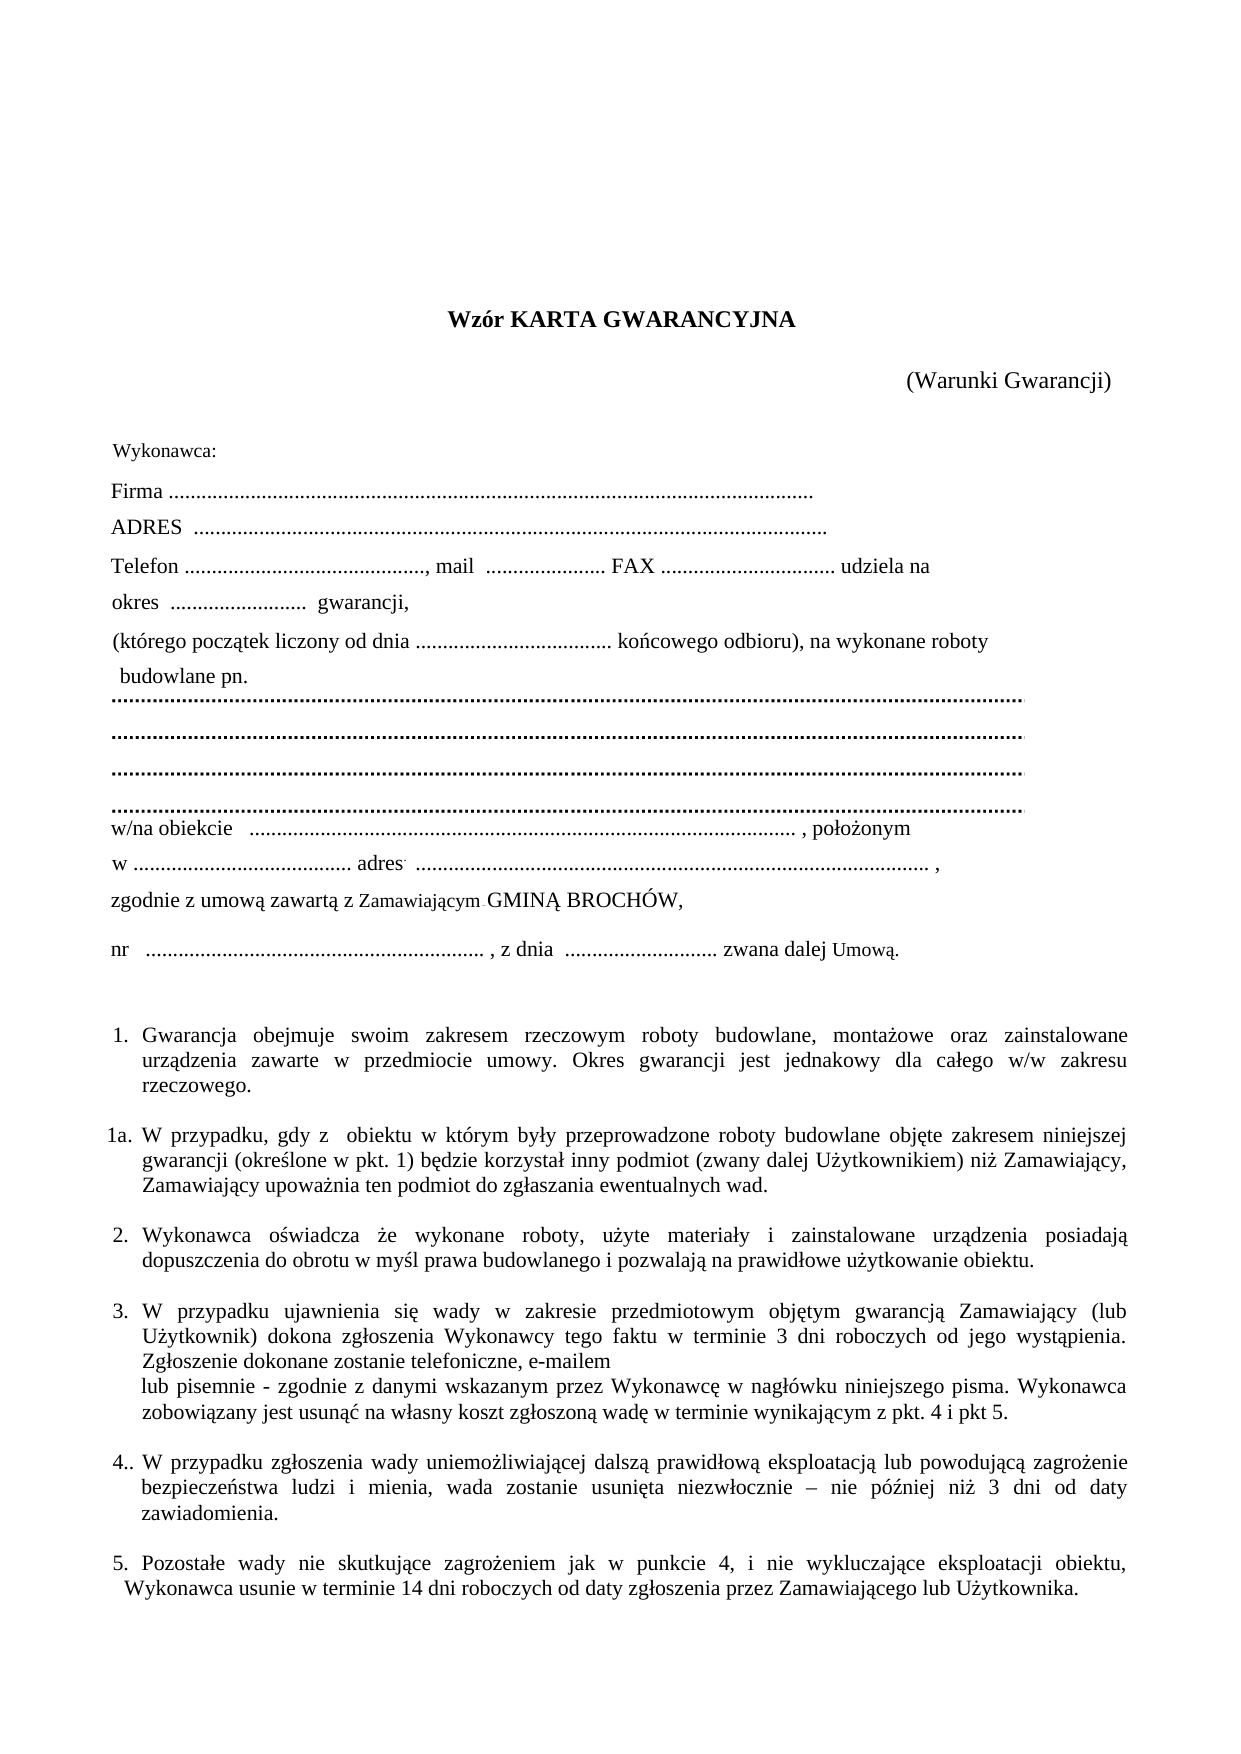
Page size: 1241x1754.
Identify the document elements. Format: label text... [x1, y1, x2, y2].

text 1a. W przypadku, gdy z obiektu w którym były przeprowadzone roboty budowlane objęte zakresem niniejszej gwarancji (określone w pkt. 1) będzie korzystał inny podmiot (zwany dalej Użytkownikiem) niż Zamawiający, Zamawiający upoważnia ten podmiot do zgłaszania ewentualnych wad. [97, 1123, 1129, 1197]
list Wykonawca oświadcza że wykonane roboty, użyte materiały i zainstalowane urządzenia posiadają dopuszczenia do obrotu w myśl prawa budowlanego i pozwalają na prawidłowe użytkowanie obiektu. [112, 1222, 1129, 1273]
text 5. Pozostałe wady nie skutkujące zagrożeniem jak w punkcie 4, i nie wykluczające eksploatacji obiektu, Wykonawca usunie w terminie 14 dni roboczych od daty zgłoszenia przez Zamawiającego lub Użytkownika. [112, 1550, 1128, 1600]
list Gwarancja obejmuje swoim zakresem rzeczowym roboty budowlane, montażowe oraz zainstalowane urządzenia zawarte w przedmiocie umowy. Okres gwarancji jest jednakowy dla całego w/w zakresu rzeczowego. [112, 1023, 1129, 1097]
text 4.. W przypadku zgłoszenia wady uniemożliwiającej dalszą prawidłową eksploatacją lub powodującą zagrożenie bezpieczeństwa ludzi i mienia, wada zostanie usunięta niezwłocznie – nie później niż 3 dni od daty zawiadomienia. [112, 1449, 1129, 1525]
list W przypadku ujawnienia się wady w zakresie przedmiotowym objętym gwarancją Zamawiający (lub Użytkownik) dokona zgłoszenia Wykonawcy tego faktu w terminie 3 dni roboczych od jego wystąpienia. Zgłoszenie dokonane zostanie telefoniczne, e-mailem [112, 1298, 1128, 1373]
text Wzór KARTA GWARANCYJNA [115, 305, 1128, 332]
text zgodnie z umową zawartą z Zamawiającym – GMINĄ BROCHÓW, [111, 887, 1128, 913]
text (Warunki Gwarancji) [112, 366, 1112, 394]
text (którego początek liczony od dnia .................................... końcowego odbioru), na wykonane roboty budowlane pn. [112, 628, 1008, 688]
text ADRES .................................................................................................................... [111, 514, 1128, 539]
text lub pisemnie - zgodnie z danymi wskazanym przez Wykonawcę w nagłówku niniejszego pisma. Wykonawca zobowiązany jest usunąć na własny koszt zgłoszoną wadę w terminie wynikającym z pkt. 4 i pkt 5. [141, 1373, 1128, 1424]
text Firma ...................................................................................................................... [111, 478, 1128, 503]
picture [111, 698, 1025, 813]
text Wykonawca: [112, 439, 1128, 462]
text nr .............................................................. , z dnia ............................ zwana dalej Umową. [111, 936, 943, 961]
text w/na obiekcie .................................................................................................... , położonym w ........................................ adres. .............................................................................................. , [111, 815, 1128, 875]
text Telefon ............................................, mail ...................... FAX ................................ udziela na okres ......................... gwarancji, [111, 553, 1067, 614]
